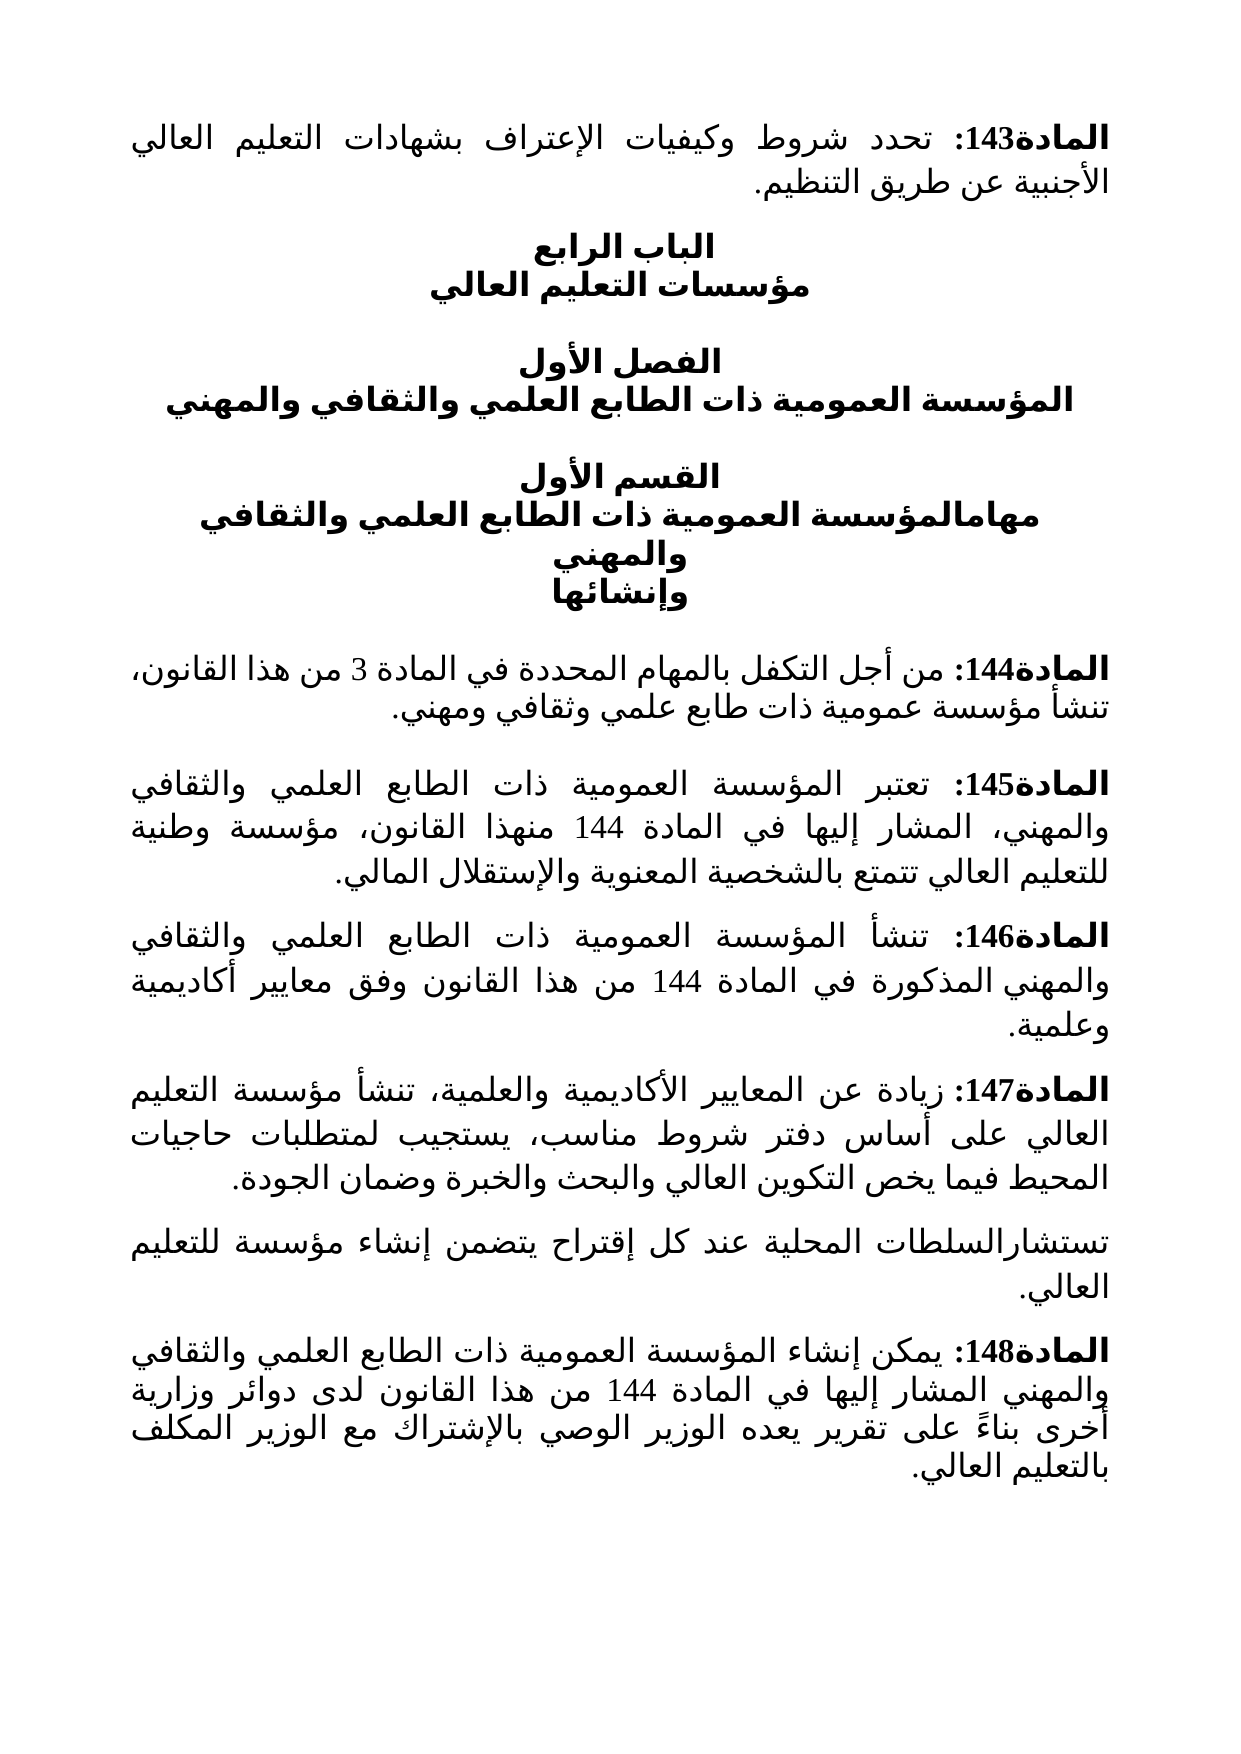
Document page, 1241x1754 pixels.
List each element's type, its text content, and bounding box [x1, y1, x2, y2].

text المادة146: تنشأ المؤسسة العمومية ذات الطابع العلمي والثقافي والمهني المذكورة في المادة 144 من هذا القانون وفق معايير أكاديمية وعلمية. [130, 917, 1110, 1043]
text تستشارالسلطات المحلية عند كل إقتراح يتضمن إنشاء مؤسسة للتعليم العالي. [130, 1223, 1110, 1305]
text المادة145: تعتبر المؤسسة العمومية ذات الطابع العلمي والثقافي والمهني، المشار إليها في المادة 144 منهذا القانون، مؤسسة وطنية للتعليم العالي تتمتع بالشخصية المعنوية والإستقلال المالي. [130, 764, 1110, 890]
text مؤسسات التعليم العالي [130, 265, 1110, 304]
text المادة148: يمكن إنشاء المؤسسة العمومية ذات الطابع العلمي والثقافي والمهني المشار إليها في المادة 144 من هذا القانون لدى دوائر وزارية أخرى بناءً على تقرير يعده الوزير الوصي بالإشتراك مع الوزير المكلف بالتعليم العالي. [130, 1332, 1110, 1485]
text المادة144: من أجل التكفل بالمهام المحددة في المادة 3 من هذا القانون، تنشأ مؤسسة عمومية ذات طابع علمي وثقافي ومهني. [130, 649, 1110, 725]
text وإنشائها [130, 572, 1110, 610]
text الباب الرابع [130, 227, 1110, 265]
text القسم الأول [130, 457, 1110, 495]
text الفصل الأول [130, 342, 1110, 380]
text المادة143: تحدد شروط وكيفيات الإعتراف بشهادات التعليم العالي الأجنبية عن طريق التنظيم. [130, 118, 1110, 201]
text المؤسسة العمومية ذات الطابع العلمي والثقافي والمهني [130, 380, 1110, 419]
text مهامالمؤسسة العمومية ذات الطابع العلمي والثقافي والمهني [130, 495, 1110, 572]
text المادة147: زيادة عن المعايير الأكاديمية والعلمية، تنشأ مؤسسة التعليم العالي على أساس دفتر شروط مناسب، يستجيب لمتطلبات حاجيات المحيط فيما يخص التكوين العالي والبحث والخبرة وضمان الجودة. [130, 1070, 1110, 1196]
